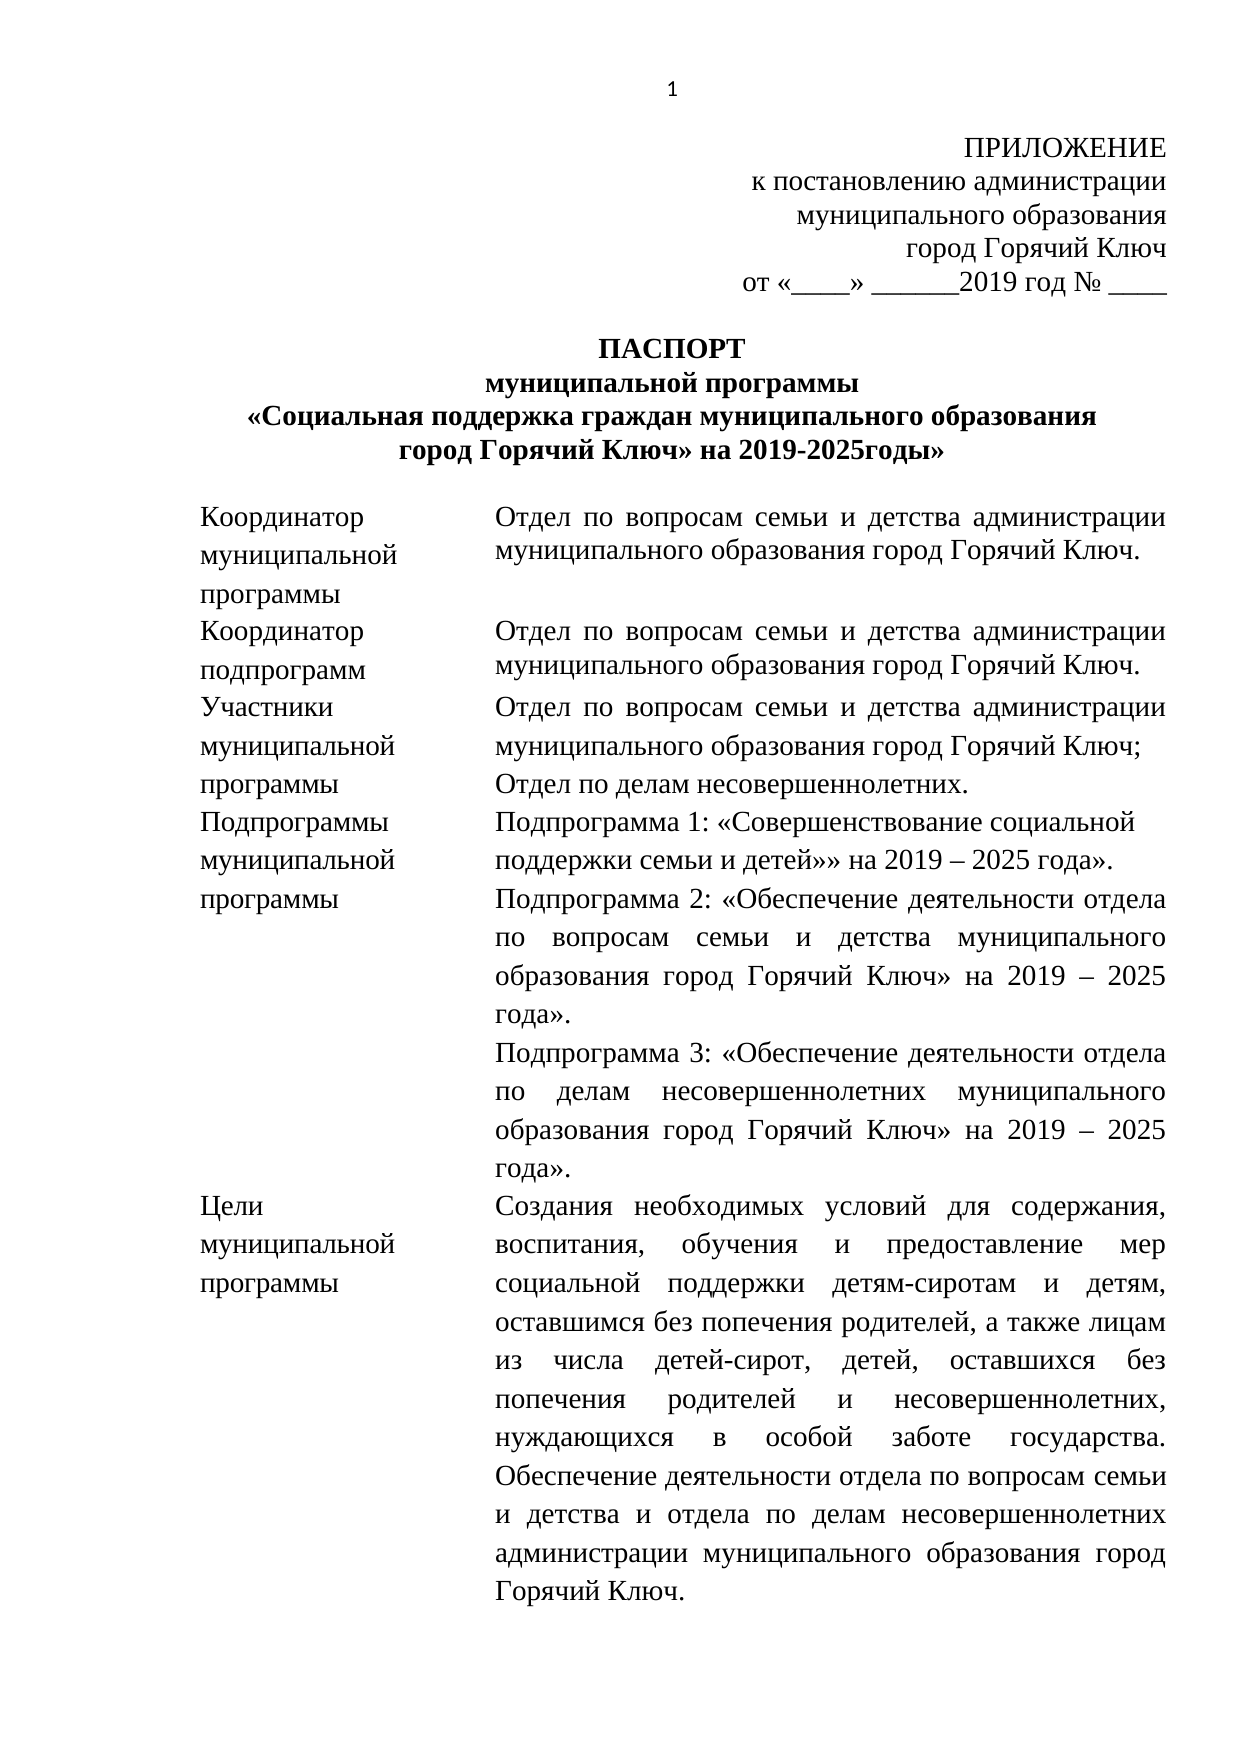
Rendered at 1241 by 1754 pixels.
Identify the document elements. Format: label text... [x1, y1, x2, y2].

table_cell Подпрограмма 1: «Совершенствование социальной поддержки семьи и детей»» на 2019 – 2025 года». Подпрограмма 2: «Обеспечение деятельности отдела по вопросам семьи и детства муниципального образования город Горячий Ключ» на 2019 – 2025 года». Подпрограмма 3: «Обеспечение деятельности отдела по делам несовершеннолетних муниципального образования город Горячий Ключ» на 2019 – 2025 года». [484, 804, 1178, 1188]
text ПРИЛОЖЕНИЕ [177, 130, 1167, 163]
text город Горячий Ключ» на 2019-2025годы» [177, 432, 1167, 465]
text к постановлению администрации [177, 163, 1167, 197]
text ПАСПОРТ [177, 331, 1167, 365]
text муниципального образования [177, 197, 1167, 231]
table_cell Отдел по вопросам семьи и детства администрации муниципального образования город Горячий Ключ. [484, 613, 1178, 689]
table_cell Подпрограммы муниципальной программы [189, 804, 484, 1188]
table_cell Участники муниципальной программы [189, 689, 484, 804]
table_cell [189, 1188, 484, 1611]
text от «____» ______2019 год № ____ [177, 264, 1167, 298]
table_cell Отдел по вопросам семьи и детства администрации муниципального образования город Горячий Ключ; Отдел по делам несовершеннолетних. [484, 689, 1178, 804]
table_cell Координатор подпрограмм [189, 613, 484, 689]
table_header Координатор муниципальной программы [189, 499, 484, 613]
text город Горячий Ключ [177, 231, 1167, 264]
table_header Отдел по вопросам семьи и детства администрации муниципального образования город Горячий Ключ. [484, 499, 1178, 613]
text муниципальной программы [177, 365, 1167, 398]
text «Социальная поддержка граждан муниципального образования [177, 398, 1167, 432]
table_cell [484, 1188, 1178, 1611]
